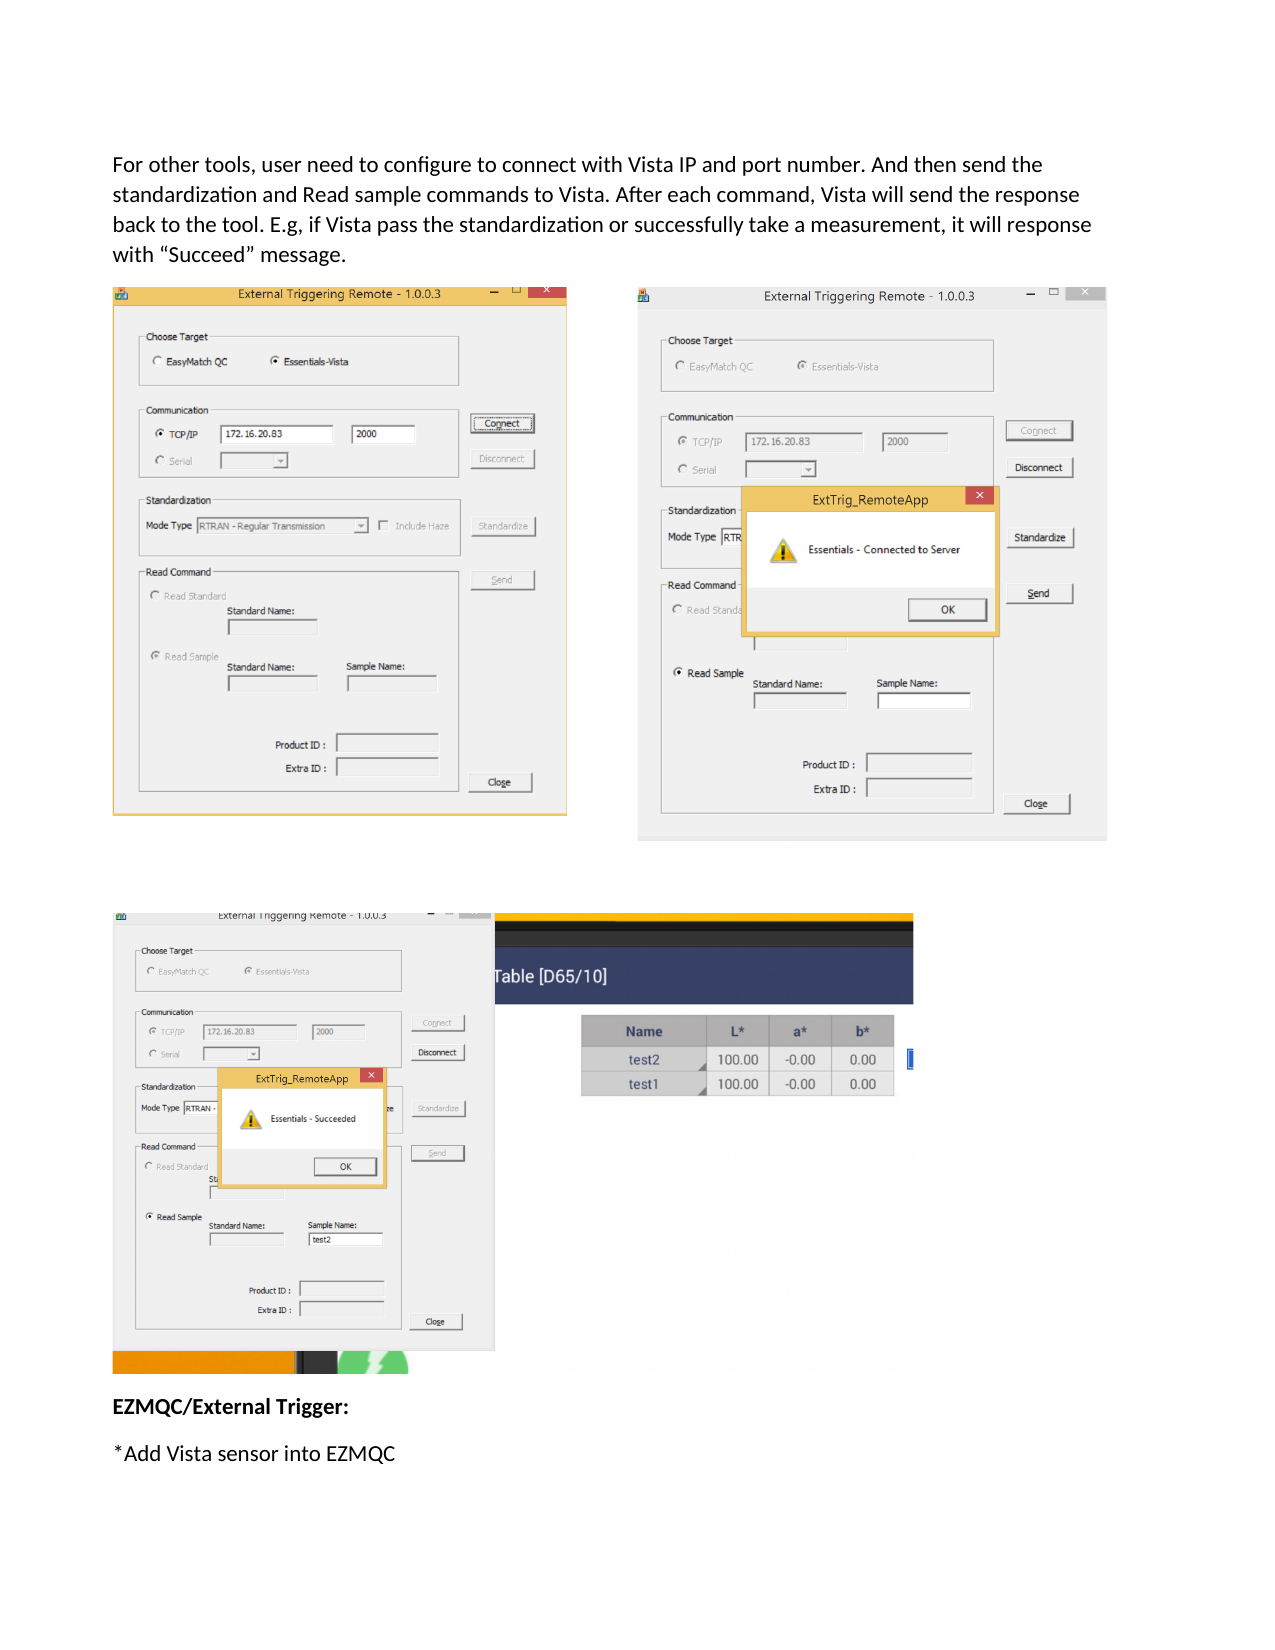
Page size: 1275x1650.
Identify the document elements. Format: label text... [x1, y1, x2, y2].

picture [112, 287, 567, 816]
picture [637, 287, 1108, 848]
text EZMQC/External Trigger: [112, 1392, 1125, 1420]
picture [112, 913, 914, 1374]
text For other tools, user need to configure to connect with Vista IP and port number. And then send the standardization and Read sample commands to Vista. After each command, Vista will send the response back to the tool. E.g, if Vista pass the standardization or successfully take a measurement, it will response with “Succeed” message. [112, 150, 1125, 269]
text *Add Vista sensor into EZMQC [112, 1439, 1125, 1467]
